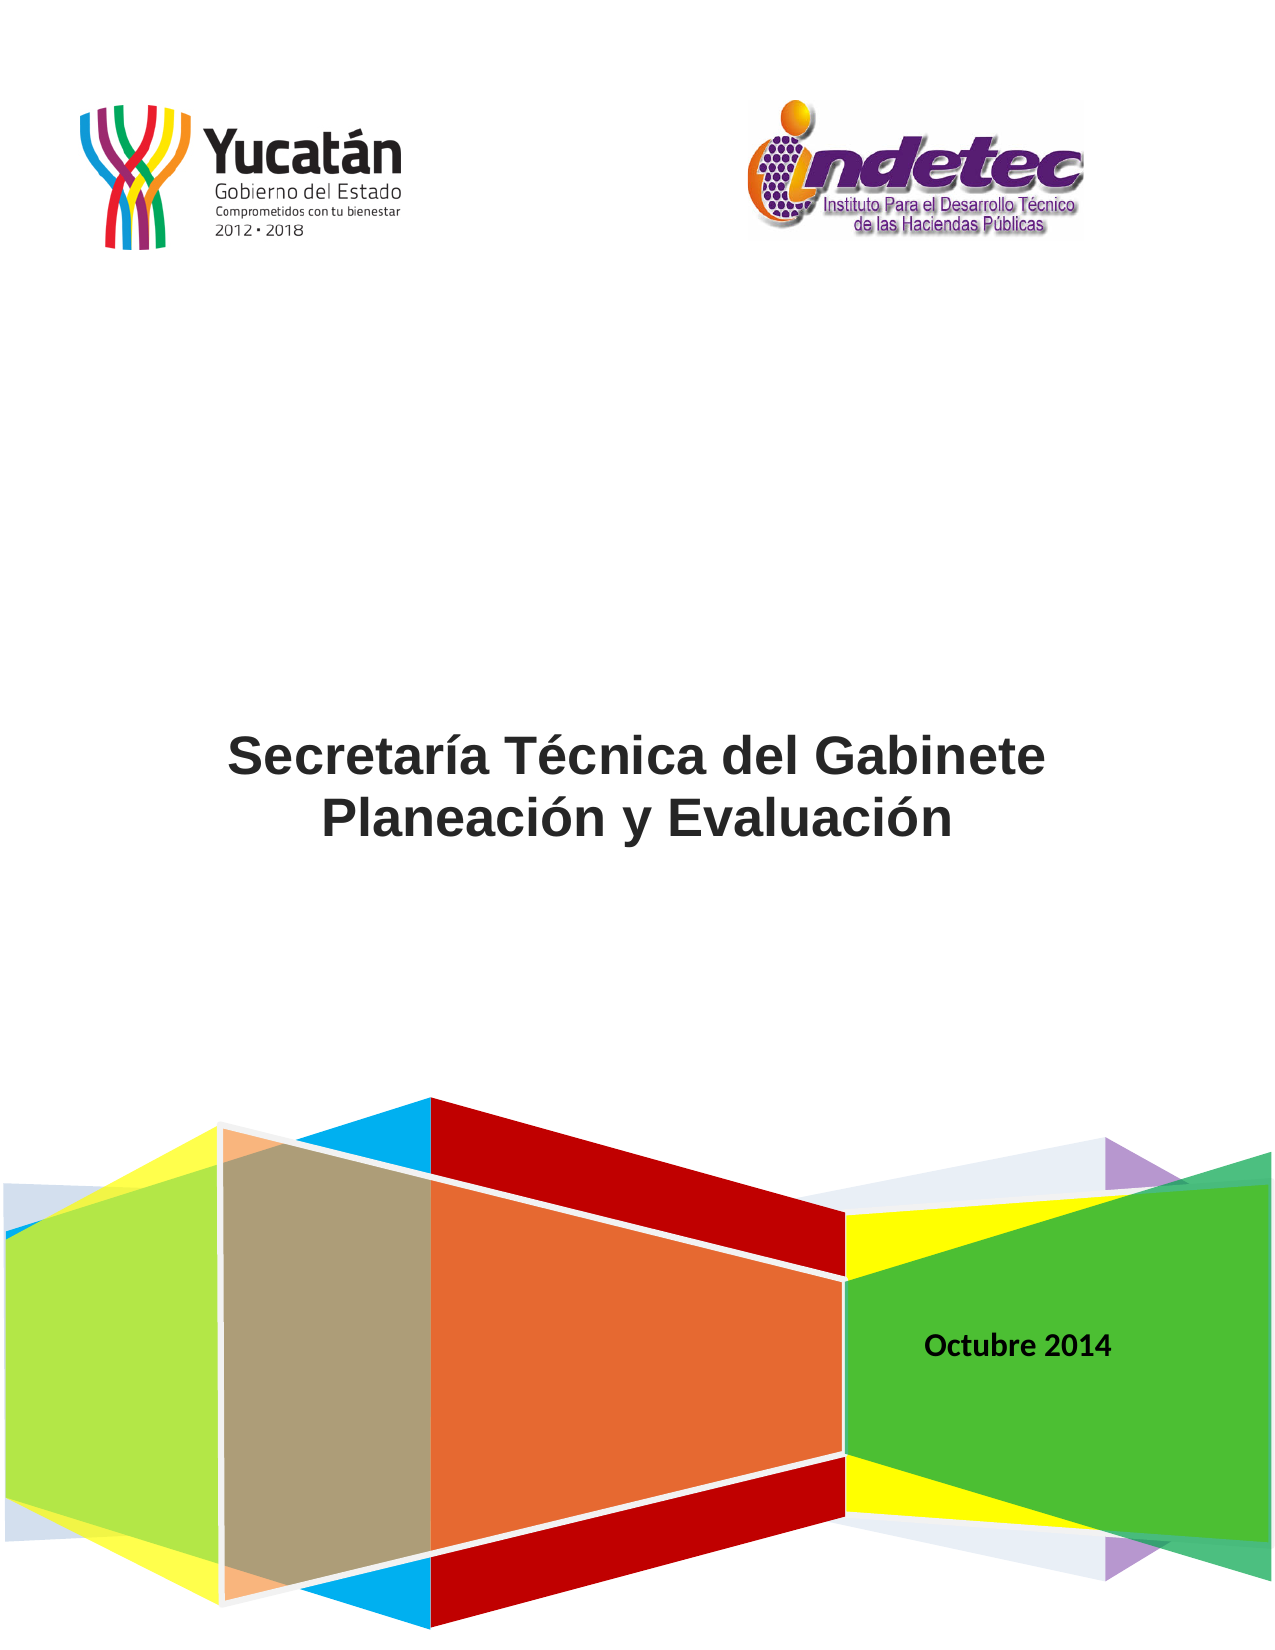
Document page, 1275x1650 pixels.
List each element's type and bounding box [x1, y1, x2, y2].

picture [747, 100, 1084, 241]
picture [47, 31, 432, 324]
